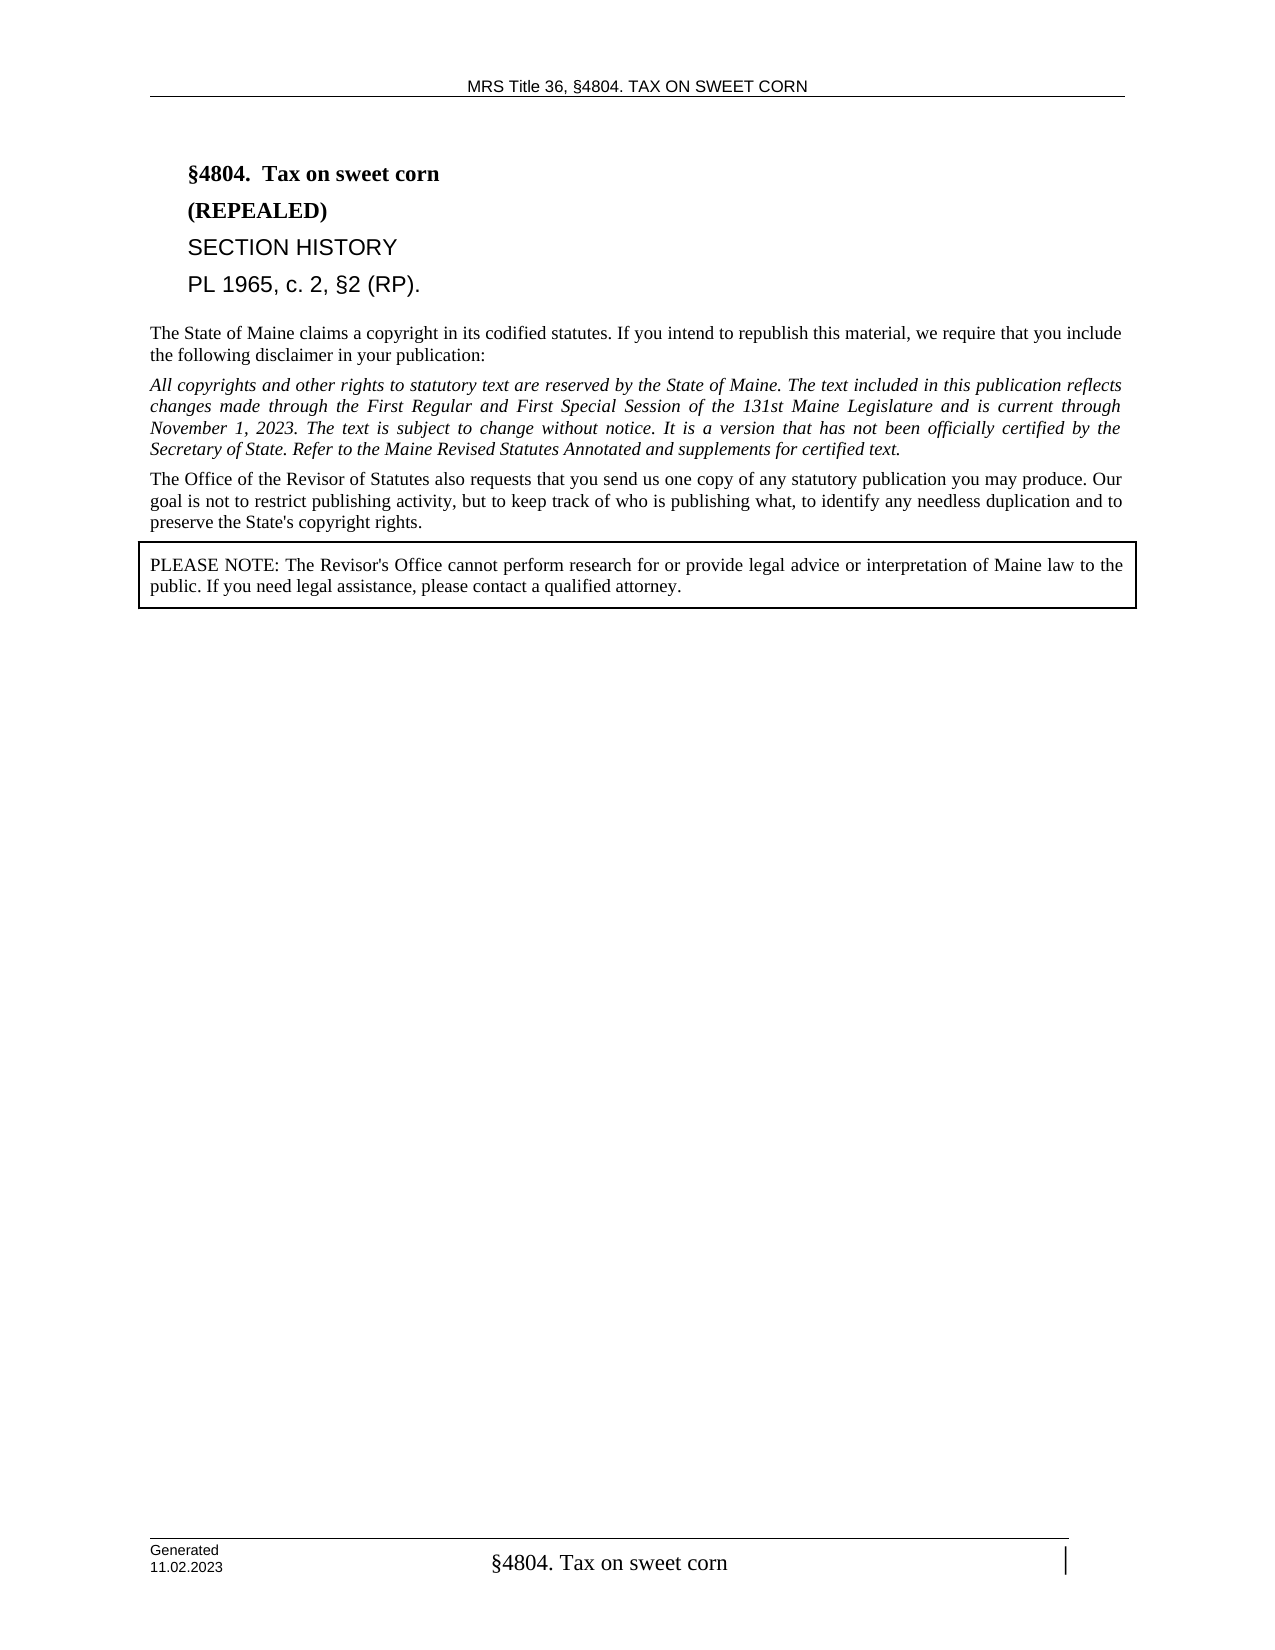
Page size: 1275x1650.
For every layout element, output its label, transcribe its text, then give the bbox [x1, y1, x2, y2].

text PL 1965, c. 2, §2 (RP). [187, 271, 1125, 297]
text §4804. Tax on sweet corn [187, 160, 1125, 187]
text The Office of the Revisor of Statutes also requests that you send us one copy of any statutory publication you may produce. Our goal is not to restrict publishing activity, but to keep track of who is publishing what, to identify any needless duplication and to preserve the State's copyright rights. [150, 468, 1125, 533]
text The State of Maine claims a copyright in its codified statutes. If you intend to republish this material, we require that you include the following disclaimer in your publication: [150, 322, 1125, 365]
text SECTION HISTORY [187, 234, 1125, 260]
text PLEASE NOTE: The Revisor's Office cannot perform research for or provide legal advice or interpretation of Maine law to the public. If you need legal assistance, please contact a qualified attorney. [140, 543, 1135, 607]
text All copyrights and other rights to statutory text are reserved by the State of Maine. The text included in this publication reflects changes made through the First Regular and First Special Session of the 131st Maine Legislature and is current through November 1, 2023 . The text is subject to change without notice. It is a version that has not been officially certified by the Secretary of State. Refer to the Maine Revised Statutes Annotated and supplements for certified text. [150, 373, 1125, 460]
text (REPEALED) [187, 197, 1125, 223]
